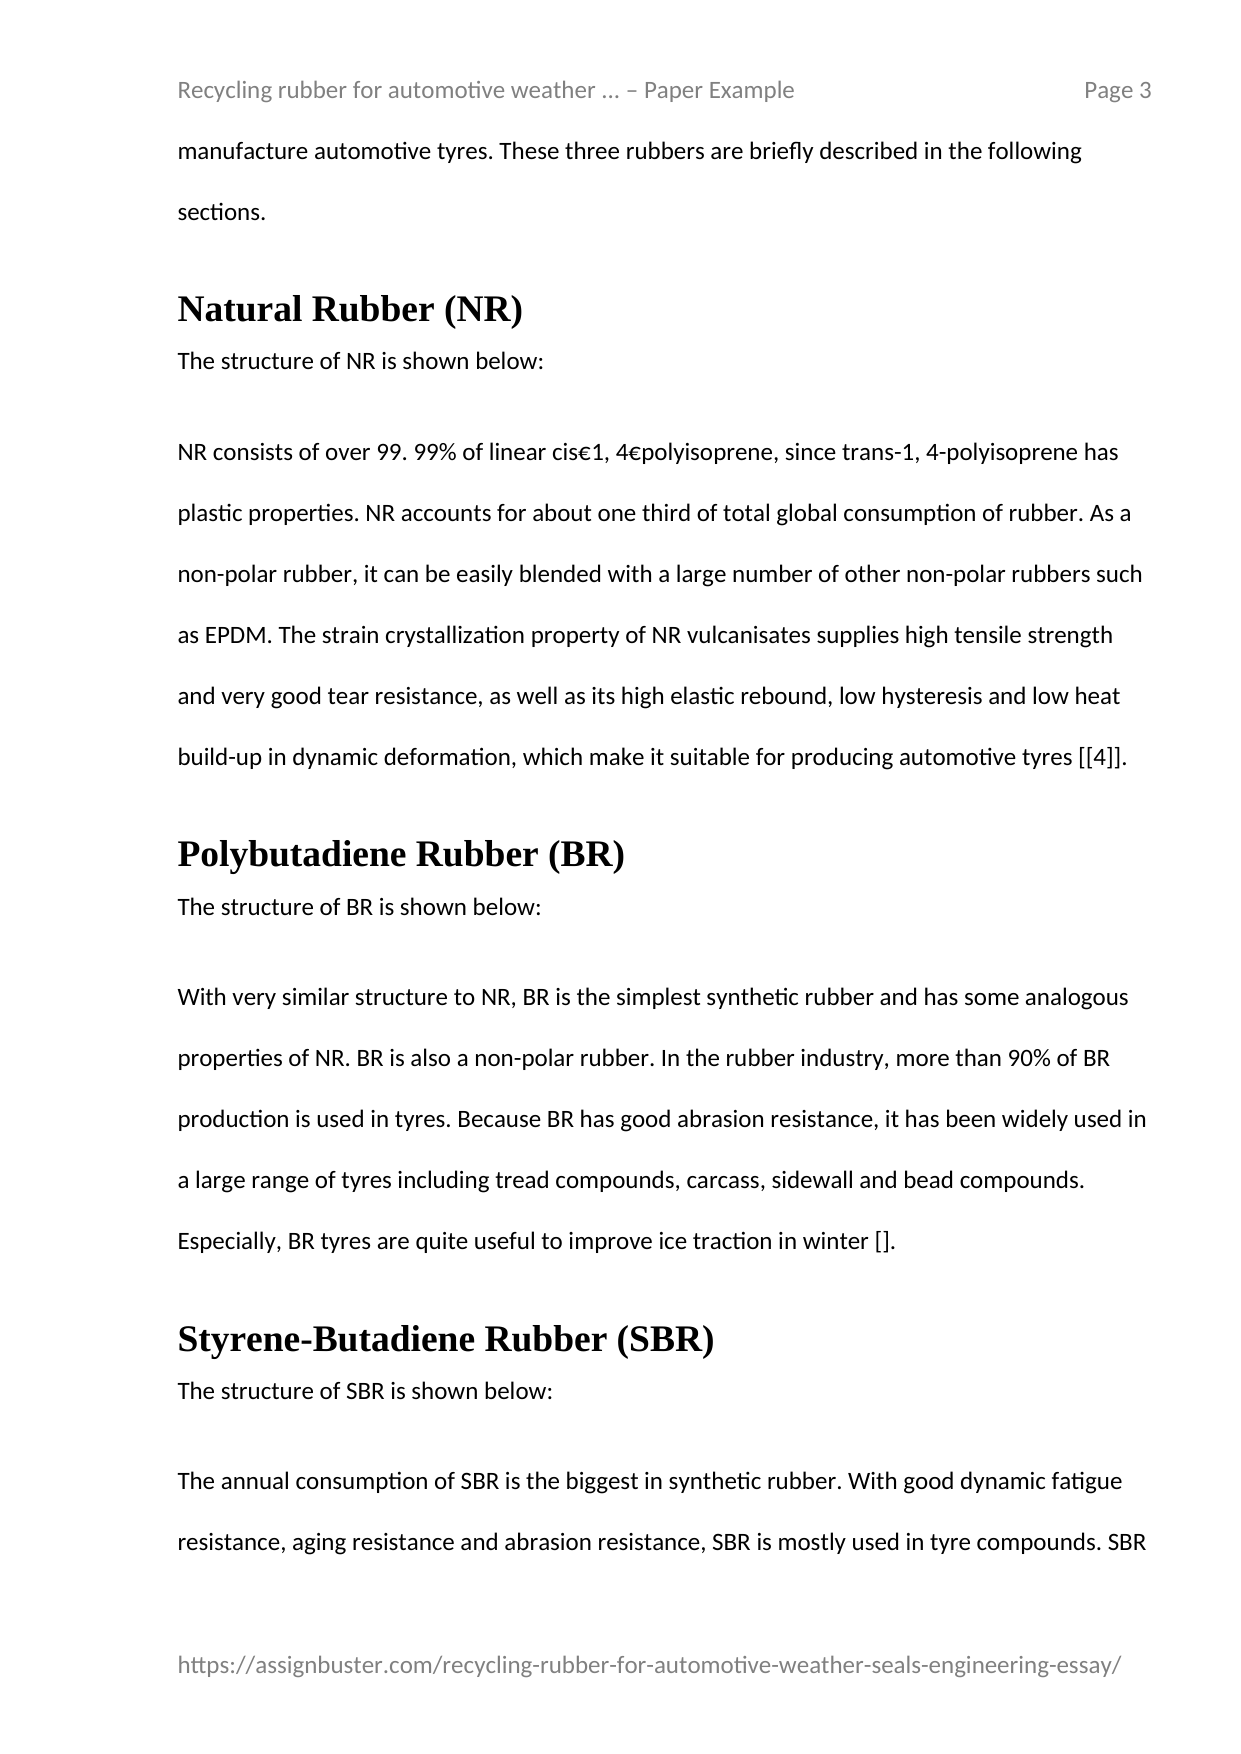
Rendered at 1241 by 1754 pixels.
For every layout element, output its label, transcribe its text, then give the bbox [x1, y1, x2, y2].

text The structure of BR is shown below: [177, 891, 1152, 921]
text With very similar structure to NR, BR is the simplest synthetic rubber and has some analogous properties of NR. BR is also a non-polar rubber. In the rubber industry, more than 90% of BR production is used in tyres. Because BR has good abrasion resistance, it has been widely used in a large range of tyres including tread compounds, carcass, sidewall and bead compounds. Especially, BR tyres are quite useful to improve ice traction in winter []. [177, 981, 1152, 1256]
text NR consists of over 99. 99% of linear cis€1, 4€polyisoprene, since trans-1, 4-polyisoprene has plastic properties. NR accounts for about one third of total global consumption of rubber. As a non-polar rubber, it can be easily blended with a large number of other non-polar rubbers such as EPDM. The strain crystallization property of NR vulcanisates supplies high tensile strength and very good tear resistance, as well as its high elastic rebound, low hysteresis and low heat build-up in dynamic deformation, which make it suitable for producing automotive tyres [[4]]. [177, 436, 1152, 772]
text The structure of NR is shown below: [177, 345, 1152, 376]
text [177, 1466, 1152, 1557]
subtitle Natural Rubber (NR) [177, 286, 1152, 329]
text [177, 135, 1152, 226]
subtitle Polybutadiene Rubber (BR) [177, 832, 1152, 875]
subtitle Styrene-Butadiene Rubber (SBR) [177, 1316, 1152, 1359]
text The structure of SBR is shown below: [177, 1375, 1152, 1406]
